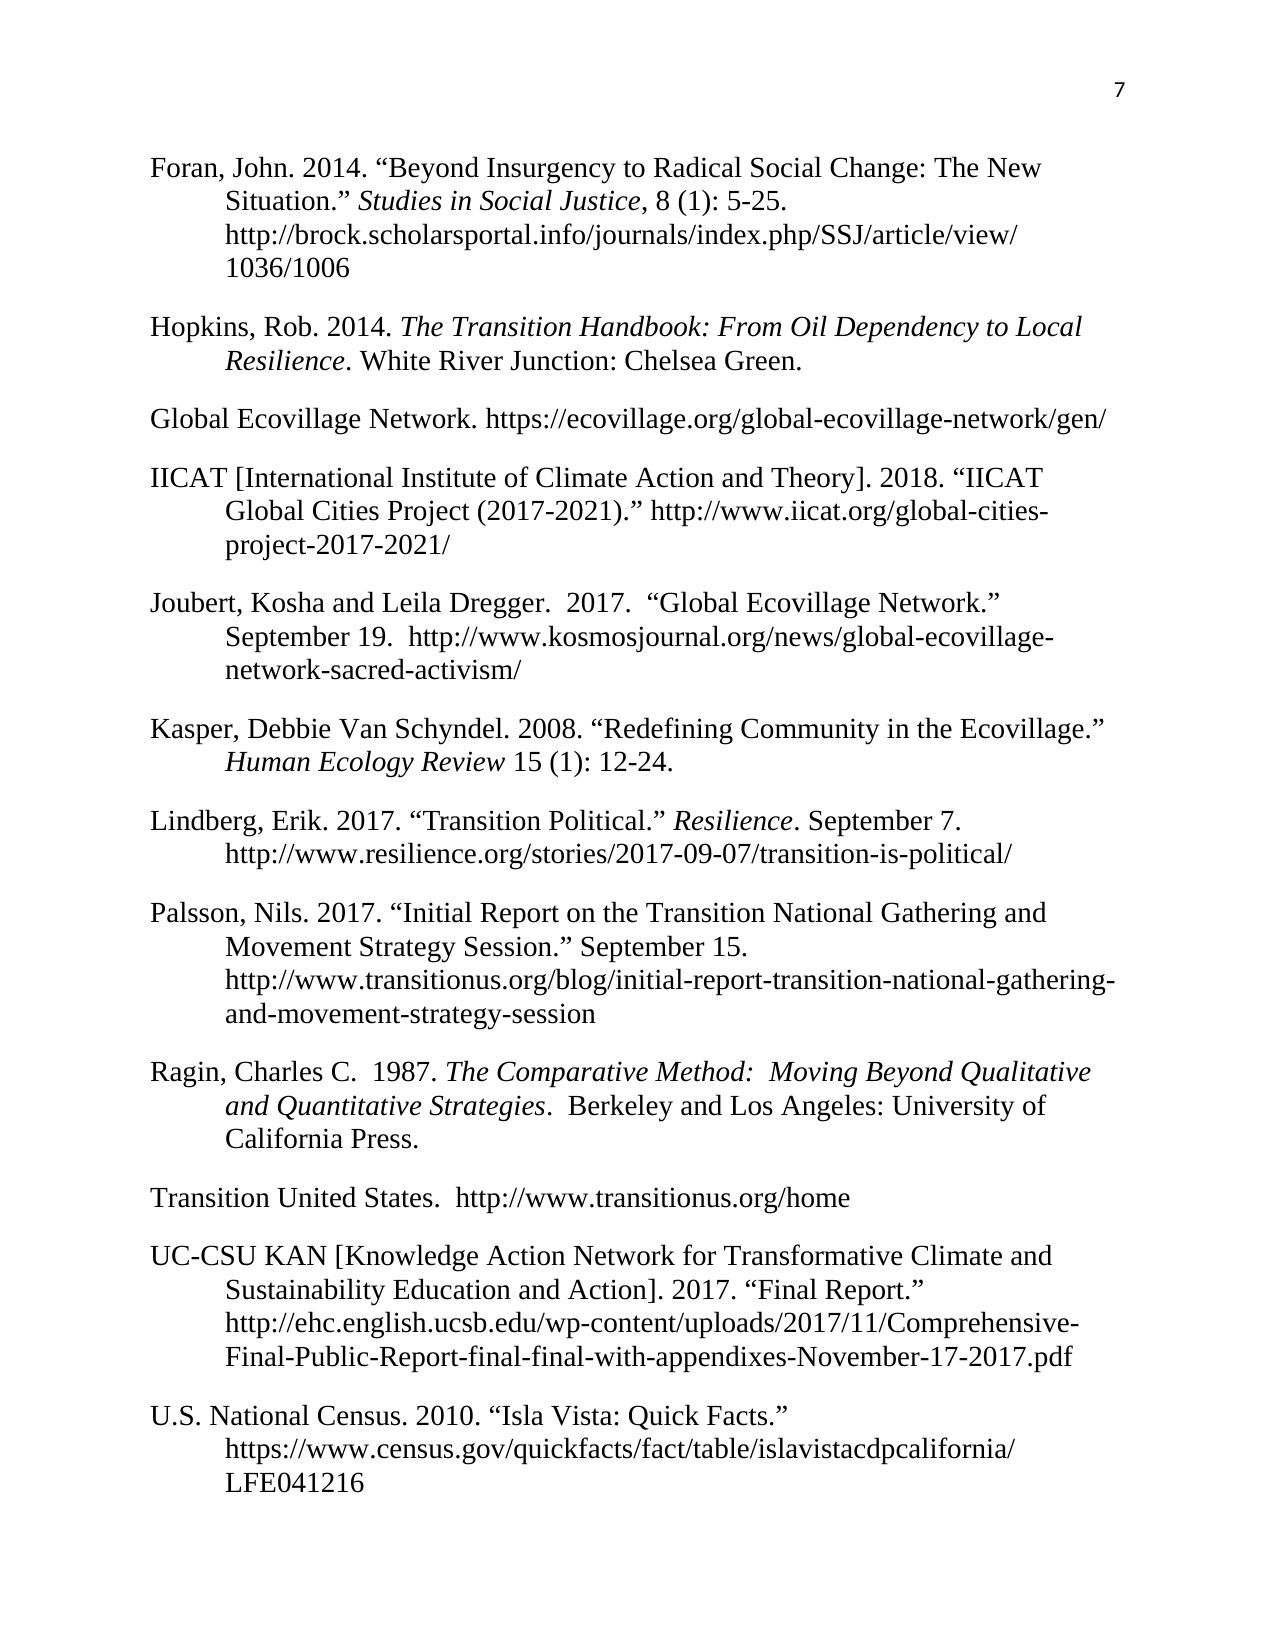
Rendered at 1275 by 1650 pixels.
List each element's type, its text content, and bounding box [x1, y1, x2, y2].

text Hopkins, Rob. 2014. The Transition Handbook: From Oil Dependency to Local Resilience. White River Junction: Chelsea Green. [150, 309, 1125, 376]
text Joubert, Kosha and Leila Dregger. 2017. “Global Ecovillage Network.” September 19. http://www.kosmosjournal.org/news/global-ecovillage-network-sacred-activism/ [150, 585, 1125, 686]
text Transition United States. http://www.transitionus.org/home [150, 1180, 1125, 1213]
text U.S. National Census. 2010. “Isla Vista: Quick Facts.” https://www.census.gov/quickfacts/fact/table/islavistacdpcalifornia/LFE041216 [150, 1398, 1125, 1498]
text Foran, John. 2014. “Beyond Insurgency to Radical Social Change: The New Situation.” Studies in Social Justice, 8 (1): 5-25. http://brock.scholarsportal.info/journals/index.php/SSJ/article/view/1036/1006 [150, 150, 1125, 284]
subtitle Palsson, Nils. 2017. “Initial Report on the Transition National Gathering and Movement Strategy Session.” September 15. http://www.transitionus.org/blog/initial-report-transition-national-gathering-and-movement-strategy-session [150, 895, 1125, 1029]
text Global Ecovillage Network. https://ecovillage.org/global-ecovillage-network/gen/ [150, 401, 1125, 435]
subtitle Ragin, Charles C. 1987. The Comparative Method: Moving Beyond Qualitative and Quantitative Strategies. Berkeley and Los Angeles: University of California Press. [150, 1054, 1125, 1155]
text Lindberg, Erik. 2017. “Transition Political.” Resilience. September 7. http://www.resilience.org/stories/2017-09-07/transition-is-political/ [150, 803, 1125, 870]
text UC-CSU KAN [Knowledge Action Network for Transformative Climate and Sustainability Education and Action]. 2017. “Final Report.” http://ehc.english.ucsb.edu/wp-content/uploads/2017/11/Comprehensive-Final-Public-Report-final-final-with-appendixes-November-17-2017.pdf [150, 1238, 1125, 1373]
text IICAT [International Institute of Climate Action and Theory]. 2018. “IICAT Global Cities Project (2017-2021).” http://www.iicat.org/global-cities-project-2017-2021/ [150, 460, 1125, 560]
text Kasper, Debbie Van Schyndel. 2008. “Redefining Community in the Ecovillage.” Human Ecology Review 15 (1): 12-24. [150, 711, 1125, 778]
